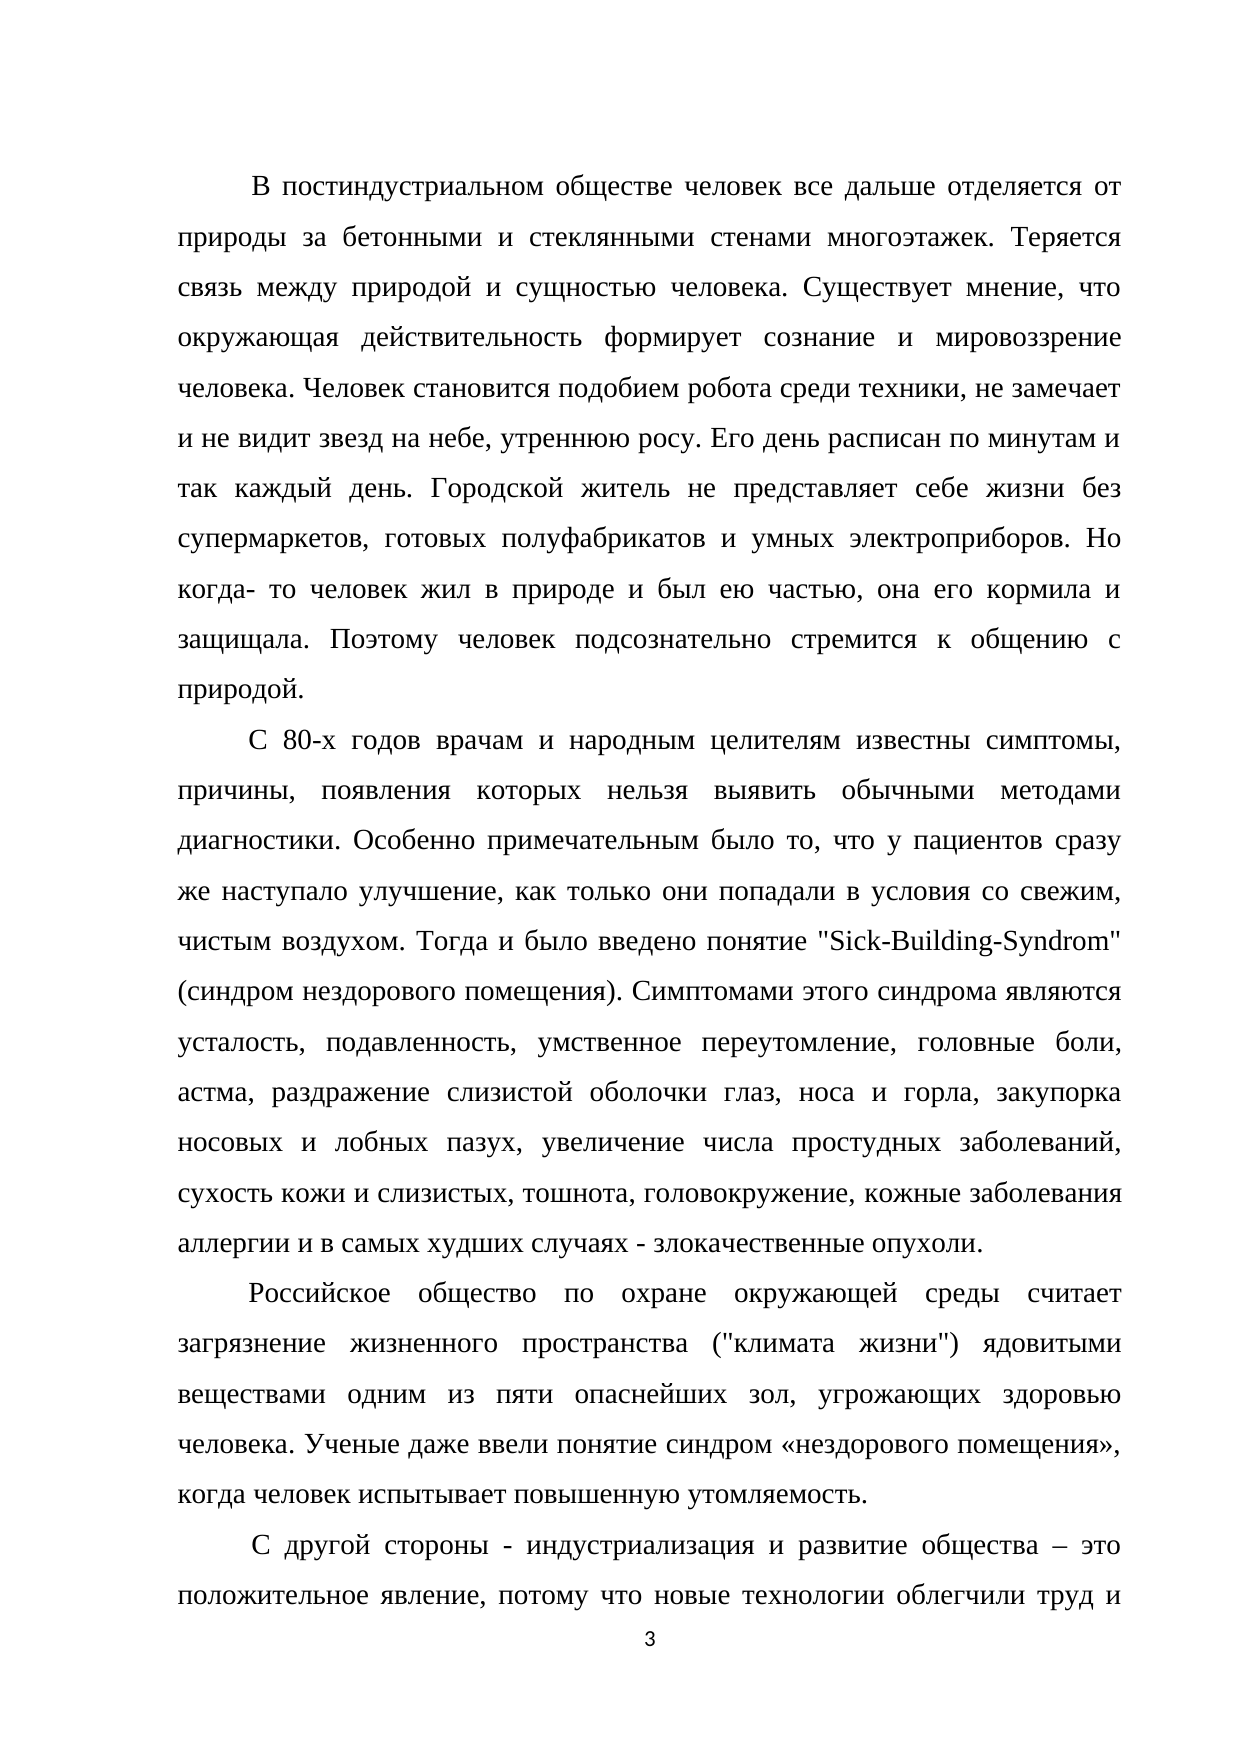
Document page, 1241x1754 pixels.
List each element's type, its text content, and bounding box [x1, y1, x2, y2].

text Российское общество по охране окружающей среды считает загрязнение жизненного пространства ("климата жизни") ядовитыми веществами одним из пяти опаснейших зол, угрожающих здоровью человека. Ученые даже ввели понятие синдром «нездорового помещения», когда человек испытывает повышенную утомляемость. [177, 1275, 1122, 1510]
text В постиндустриальном обществе человек все дальше отделяется от природы за бетонными и стеклянными стенами многоэтажек. Теряется связь между природой и сущностью человека. Существует мнение, что окружающая действительность формирует сознание и мировоззрение человека. Человек становится подобием робота среди техники, не замечает и не видит звезд на небе, утреннюю росу. Его день расписан по минутам и так каждый день. Городской житель не представляет себе жизни без супермаркетов, готовых полуфабрикатов и умных электроприборов. Но когда- то человек жил в природе и был ею частью, она его кормила и защищала. Поэтому человек подсознательно стремится к общению с природой. [177, 168, 1122, 705]
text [177, 1527, 1122, 1611]
text С 80-х годов врачам и народным целителям известны симптомы, причины, появления которых нельзя выявить обычными методами диагностики. Особенно примечательным было то, что у пациентов сразу же наступало улучшение, как только они попадали в условия со свежим, чистым воздухом. Тогда и было введено понятие "Sick-Building-Syndrom" (синдром нездорового помещения). Симптомами этого синдрома являются усталость, подавленность, умственное переутомление, головные боли, астма, раздражение слизистой оболочки глаз, носа и горла, закупорка носовых и лобных пазух, увеличение числа простудных заболеваний, сухость кожи и слизистых, тошнота, головокружение, кожные заболевания аллергии и в самых худших случаях - злокачественные опухоли. [177, 722, 1122, 1258]
